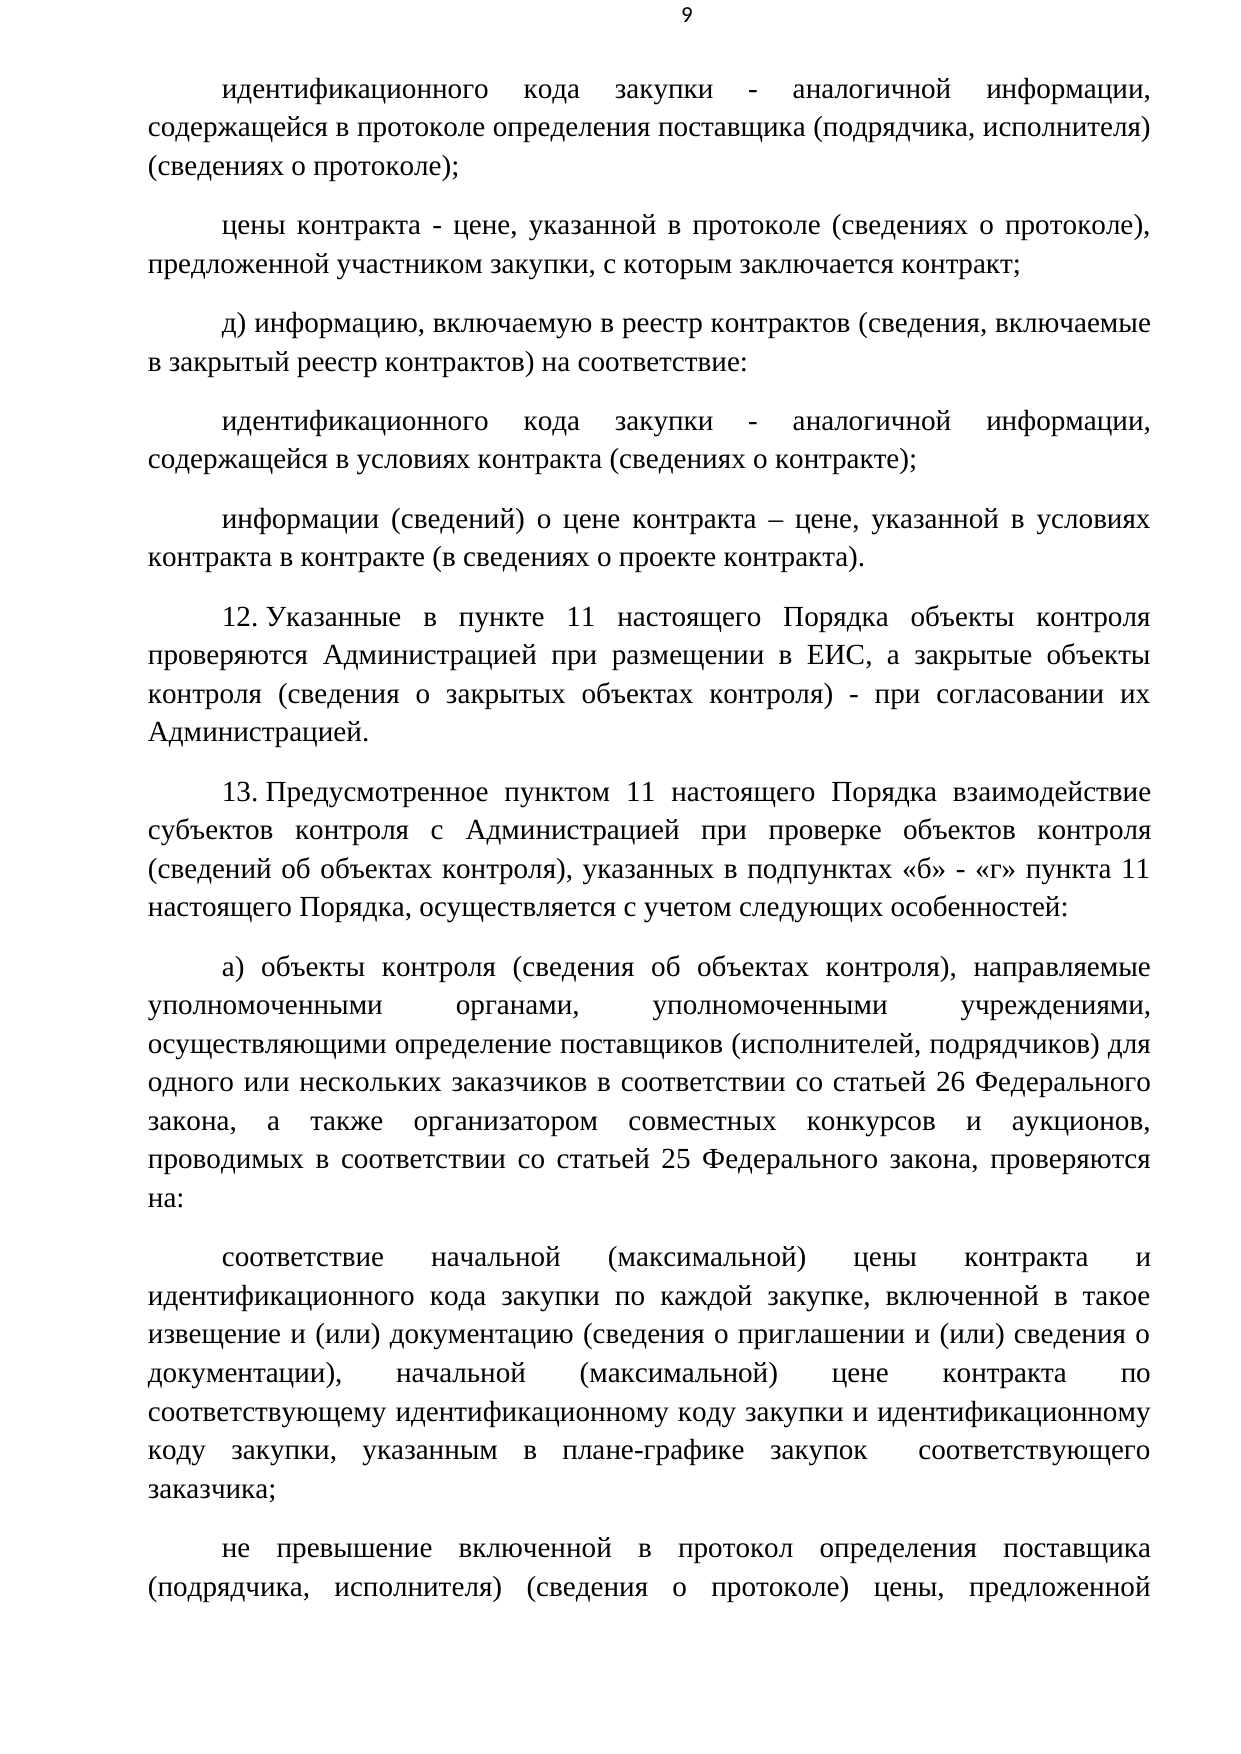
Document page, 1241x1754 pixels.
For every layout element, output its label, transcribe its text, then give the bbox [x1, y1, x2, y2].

text д) информацию, включаемую в реестр контрактов (сведения, включаемые в закрытый реестр контрактов) на соответствие: [148, 305, 1152, 377]
text 13. Предусмотренное пунктом 11 настоящего Порядка взаимодействие субъектов контроля с Администрацией при проверке объектов контроля (сведений об объектах контроля), указанных в подпунктах «б» - «г» пункта 11 настоящего Порядка, осуществляется с учетом следующих особенностей: [148, 774, 1152, 923]
text 12. Указанные в пункте 11 настоящего Порядка объекты контроля проверяются Администрацией при размещении в ЕИС, а закрытые объекты контроля (сведения о закрытых объектах контроля) - при согласовании их Администрацией. [148, 599, 1152, 748]
text информации (сведений) о цене контракта – цене, указанной в условиях контракта в контракте (в сведениях о проекте контракта). [148, 501, 1152, 573]
text идентификационного кода закупки - аналогичной информации, содержащейся в условиях контракта (сведениях о контракте); [148, 403, 1152, 475]
text цены контракта - цене, указанной в протоколе (сведениях о протоколе), предложенной участником закупки, с которым заключается контракт; [148, 207, 1152, 279]
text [148, 1530, 1152, 1602]
text соответствие начальной (максимальной) цены контракта и идентификационного кода закупки по каждой закупке, включенной в такое извещение и (или) документацию (сведения о приглашении и (или) сведения о документации), начальной (максимальной) цене контракта по соответствующему идентификационному коду закупки и идентификационному коду закупки, указанным в плане-графике закупок соответствующего заказчика; [148, 1239, 1152, 1504]
text а) объекты контроля (сведения об объектах контроля), направляемые уполномоченными органами, уполномоченными учреждениями, осуществляющими определение поставщиков (исполнителей, подрядчиков) для одного или нескольких заказчиков в соответствии со статьей 26 Федерального закона, а также организатором совместных конкурсов и аукционов, проводимых в соответствии со статьей 25 Федерального закона, проверяются на: [148, 949, 1152, 1214]
text идентификационного кода закупки - аналогичной информации, содержащейся в протоколе определения поставщика (подрядчика, исполнителя) (сведениях о протоколе); [148, 71, 1152, 181]
